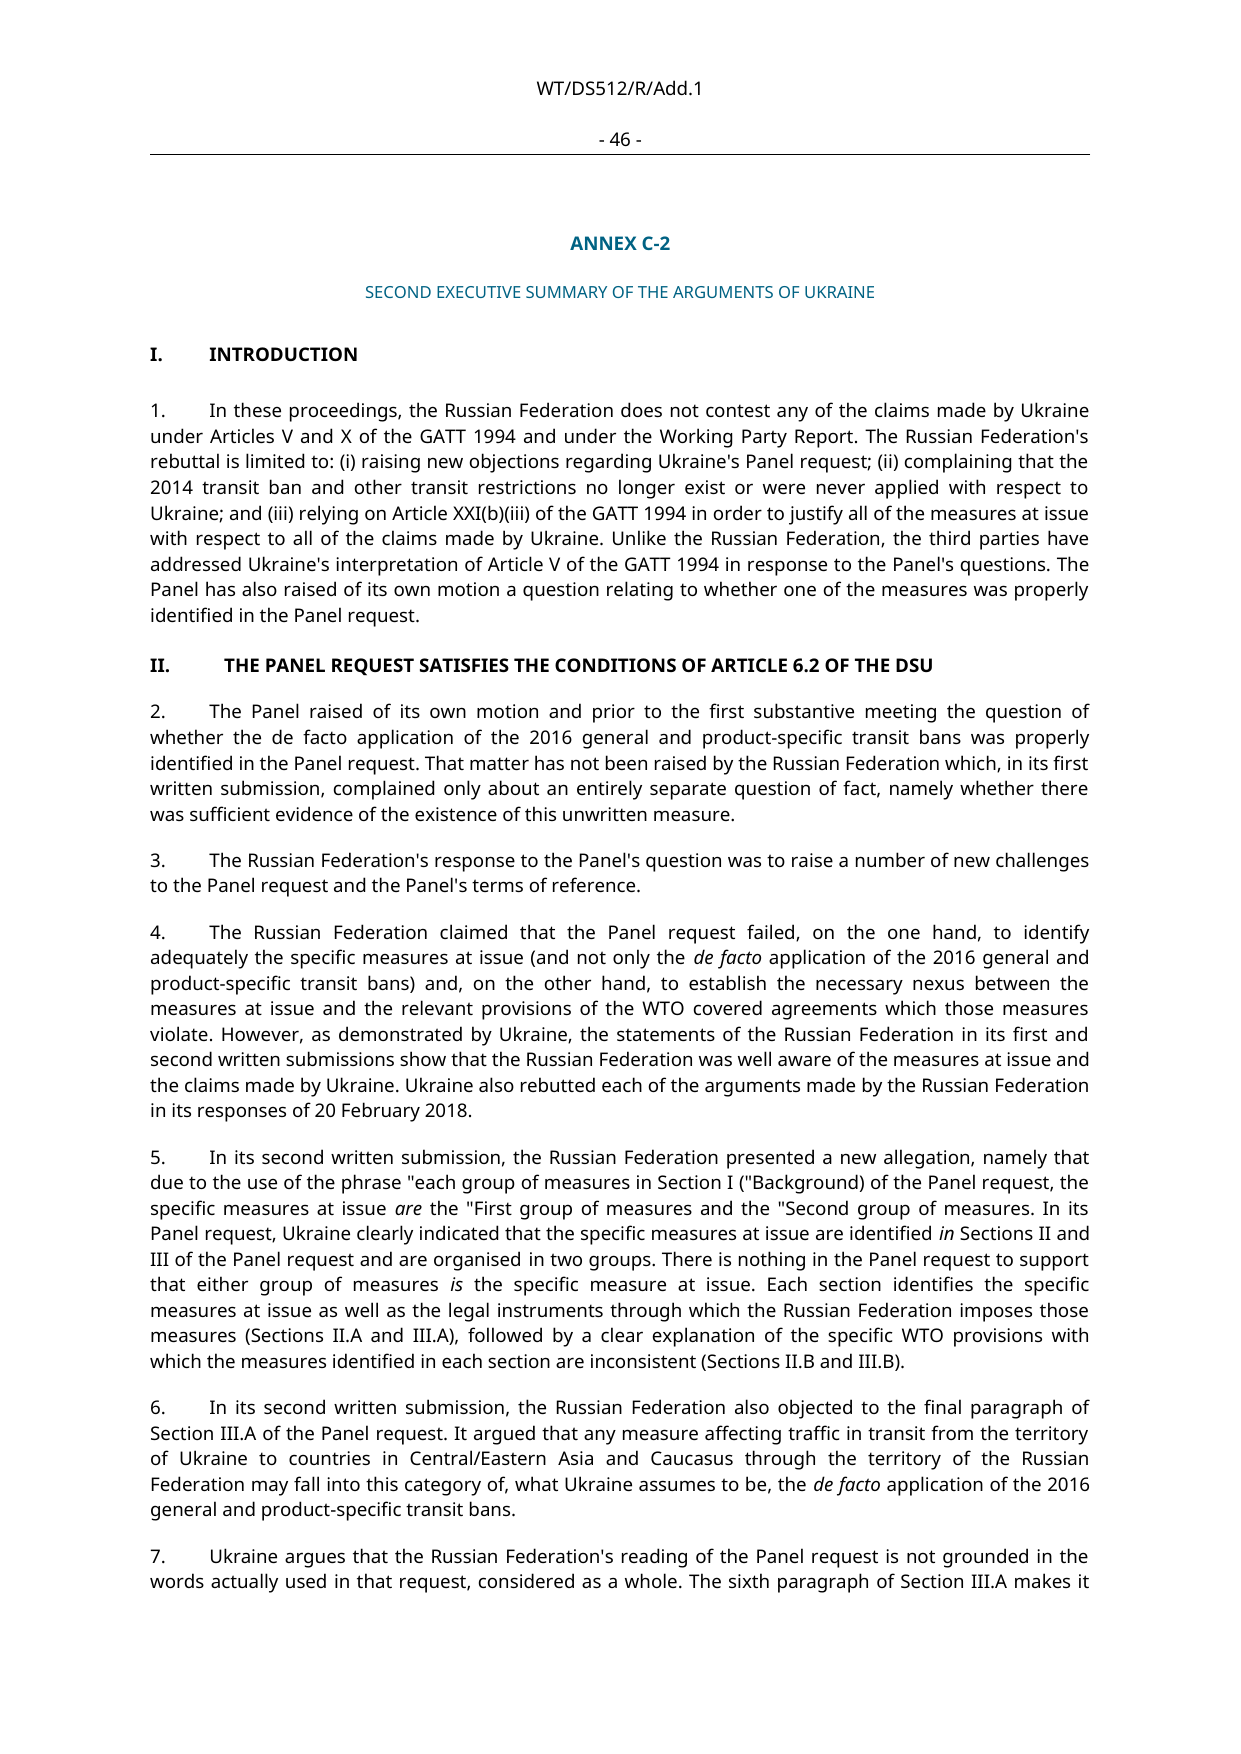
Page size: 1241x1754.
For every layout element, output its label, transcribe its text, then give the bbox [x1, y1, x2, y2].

text II. The Panel request satisfies the conditions of Article 6.2 of the DSU [150, 652, 1090, 678]
title ANNEX C-2 [150, 230, 1090, 256]
text 3. The Russian Federation's response to the Panel's question was to raise a number of new challenges to the Panel request and the Panel's terms of reference. [150, 847, 1090, 898]
text 1. In these proceedings, the Russian Federation does not contest any of the claims made by Ukraine under Articles V and X of the GATT 1994 and under the Working Party Report. The Russian Federation's rebuttal is limited to: (i) raising new objections regarding Ukraine's Panel request; (ii) complaining that the 2014 transit ban and other transit restrictions no longer exist or were never applied with respect to Ukraine; and (iii) relying on Article XXI(b)(iii) of the GATT 1994 in order to justify all of the measures at issue with respect to all of the claims made by Ukraine. Unlike the Russian Federation, the third parties have addressed Ukraine's interpretation of Article V of the GATT 1994 in response to the Panel's questions. The Panel has also raised of its own motion a question relating to whether one of the measures was properly identified in the Panel request. [150, 398, 1090, 627]
text I. Introduction [150, 341, 1090, 366]
text 2. The Panel raised of its own motion and prior to the first substantive meeting the question of whether the de facto application of the 2016 general and product-specific transit bans was properly identified in the Panel request. That matter has not been raised by the Russian Federation which, in its first written submission, complained only about an entirely separate question of fact, namely whether there was sufficient evidence of the existence of this unwritten measure. [150, 699, 1090, 826]
title second Executive summary of the arguments of Ukraine [150, 281, 1090, 303]
text 5. In its second written submission, the Russian Federation presented a new allegation, namely that due to the use of the phrase "each group of measures in Section I ("Background) of the Panel request, the specific measures at issue are the "First group of measures and the "Second group of measures. In its Panel request, Ukraine clearly indicated that the specific measures at issue are identified in Sections II and III of the Panel request and are organised in two groups. There is nothing in the Panel request to support that either group of measures is the specific measure at issue. Each section identifies the specific measures at issue as well as the legal instruments through which the Russian Federation imposes those measures (Sections II.A and III.A), followed by a clear explanation of the specific WTO provisions with which the measures identified in each section are inconsistent (Sections II.B and III.B). [150, 1144, 1090, 1374]
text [150, 1543, 1090, 1594]
text 4. The Russian Federation claimed that the Panel request failed, on the one hand, to identify adequately the specific measures at issue (and not only the de facto application of the 2016 general and product-specific transit bans) and, on the other hand, to establish the necessary nexus between the measures at issue and the relevant provisions of the WTO covered agreements which those measures violate. However, as demonstrated by Ukraine, the statements of the Russian Federation in its first and second written submissions show that the Russian Federation was well aware of the measures at issue and the claims made by Ukraine. Ukraine also rebutted each of the arguments made by the Russian Federation in its responses of 20 February 2018. [150, 919, 1090, 1123]
text 6. In its second written submission, the Russian Federation also objected to the final paragraph of Section III.A of the Panel request. It argued that any measure affecting traffic in transit from the territory of Ukraine to countries in Central/Eastern Asia and Caucasus through the territory of the Russian Federation may fall into this category of, what Ukraine assumes to be, the de facto application of the 2016 general and product-specific transit bans. [150, 1394, 1090, 1522]
